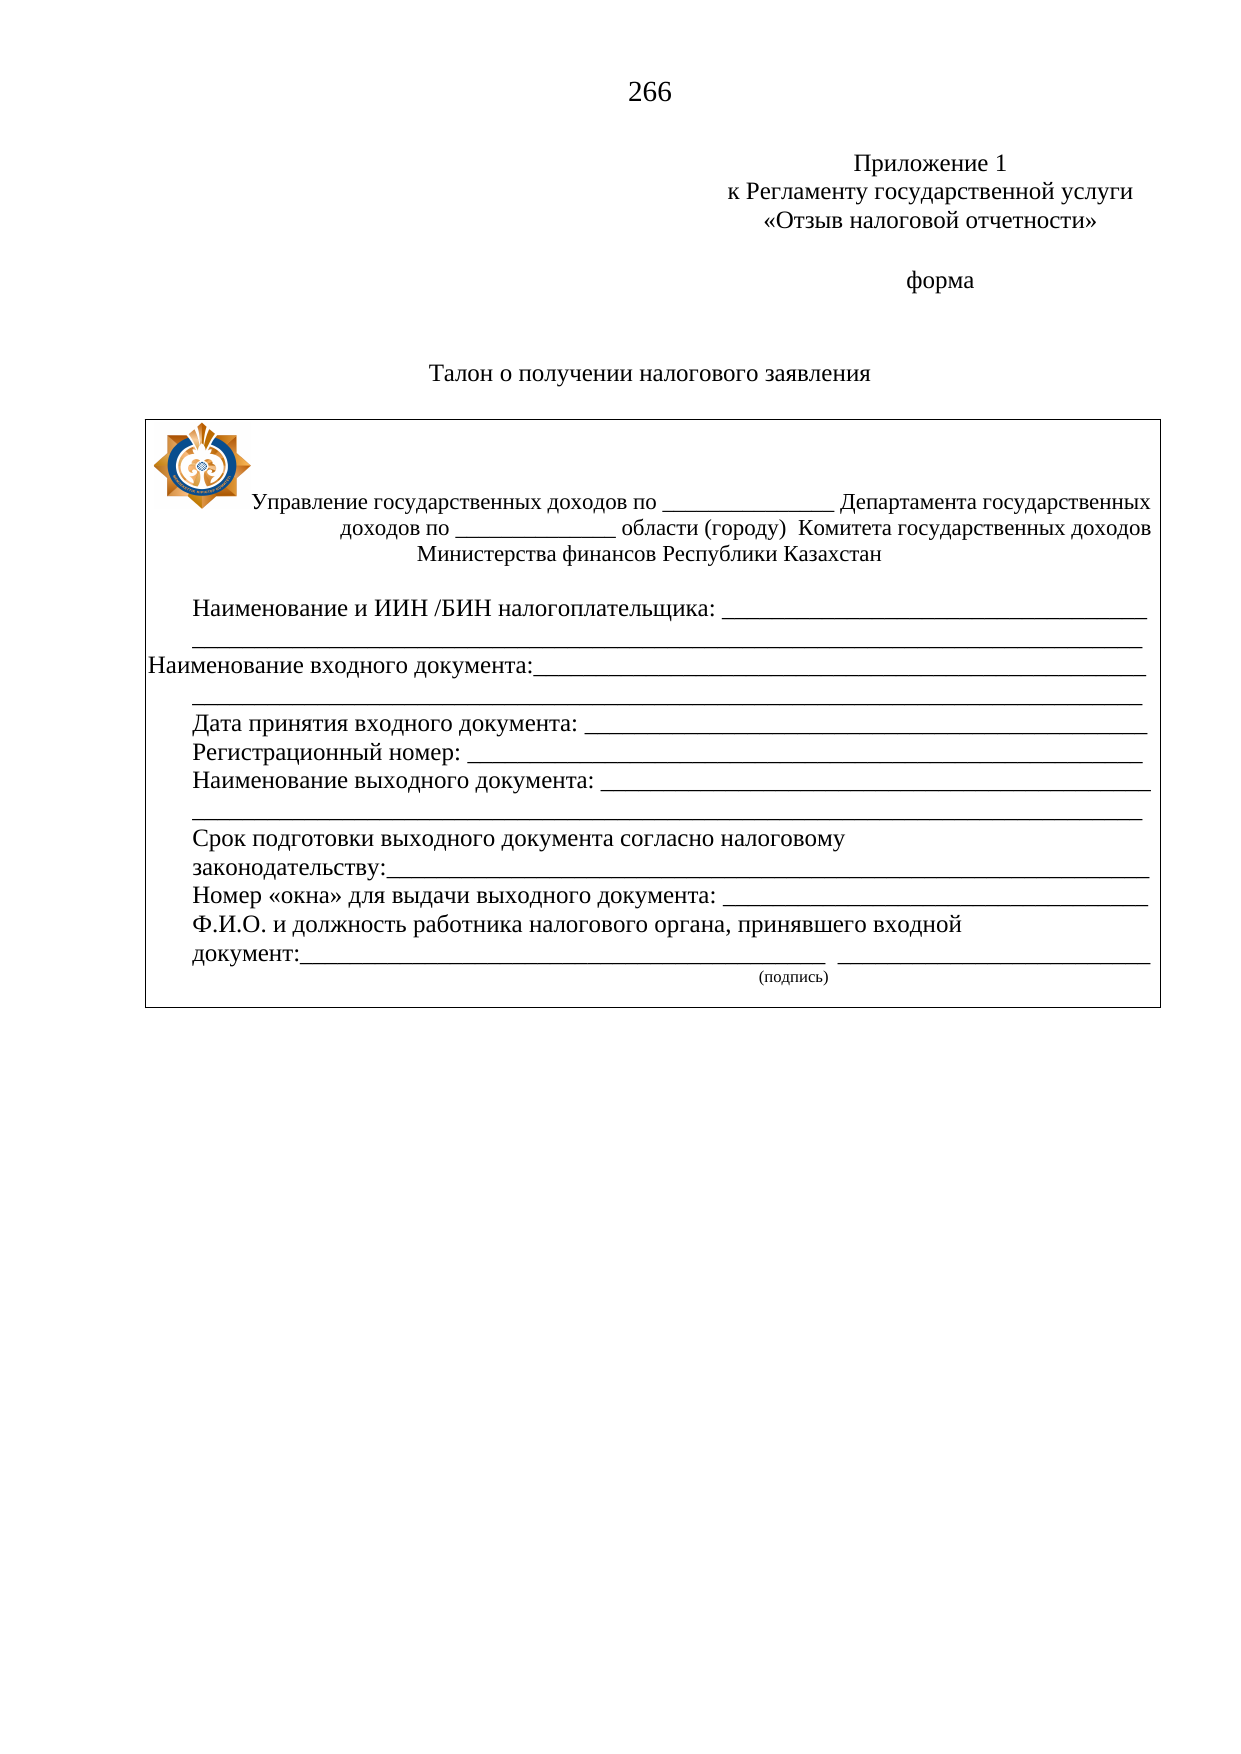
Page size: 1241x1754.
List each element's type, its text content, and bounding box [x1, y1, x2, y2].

text Наименование входного документа:_________________________________________________ [148, 651, 1152, 679]
text Номер «окна» для выдачи выходного документа: __________________________________ [148, 881, 1152, 909]
text ____________________________________________________________________________ [148, 794, 1152, 823]
text к Регламенту государственной услуги «Отзыв налоговой отчетности» [709, 176, 1152, 234]
text Регистрационный номер: ______________________________________________________ [148, 737, 1152, 766]
text Срок подготовки выходного документа согласно налоговому [148, 823, 1152, 852]
text законодательству:_____________________________________________________________ [148, 852, 1152, 881]
text Наименование выходного документа: ____________________________________________ [148, 766, 1152, 794]
text Ф.И.О. и должность работника налогового органа, принявшего входной [148, 909, 1152, 938]
text документ:__________________________________________ _________________________ [148, 938, 1152, 967]
text ____________________________________________________________________________ [148, 622, 1152, 651]
text ____________________________________________________________________________ [148, 679, 1152, 708]
text Наименование и ИИН /БИН налогоплательщика: __________________________________ [148, 593, 1152, 622]
text Приложение 1 [709, 148, 1152, 176]
text (подпись) [148, 967, 1152, 986]
text форма [729, 265, 1152, 294]
text Дата принятия входного документа: _____________________________________________ [148, 708, 1152, 737]
text Министерства финансов Республики Казахстан [148, 540, 1152, 567]
text Управление государственных доходов по _______________ Департамента государственных доходов по ______________ области (городу) Комитета государственных доходов [146, 420, 1160, 540]
picture [153, 422, 251, 509]
text Талон о получении налогового заявления [148, 356, 1152, 388]
